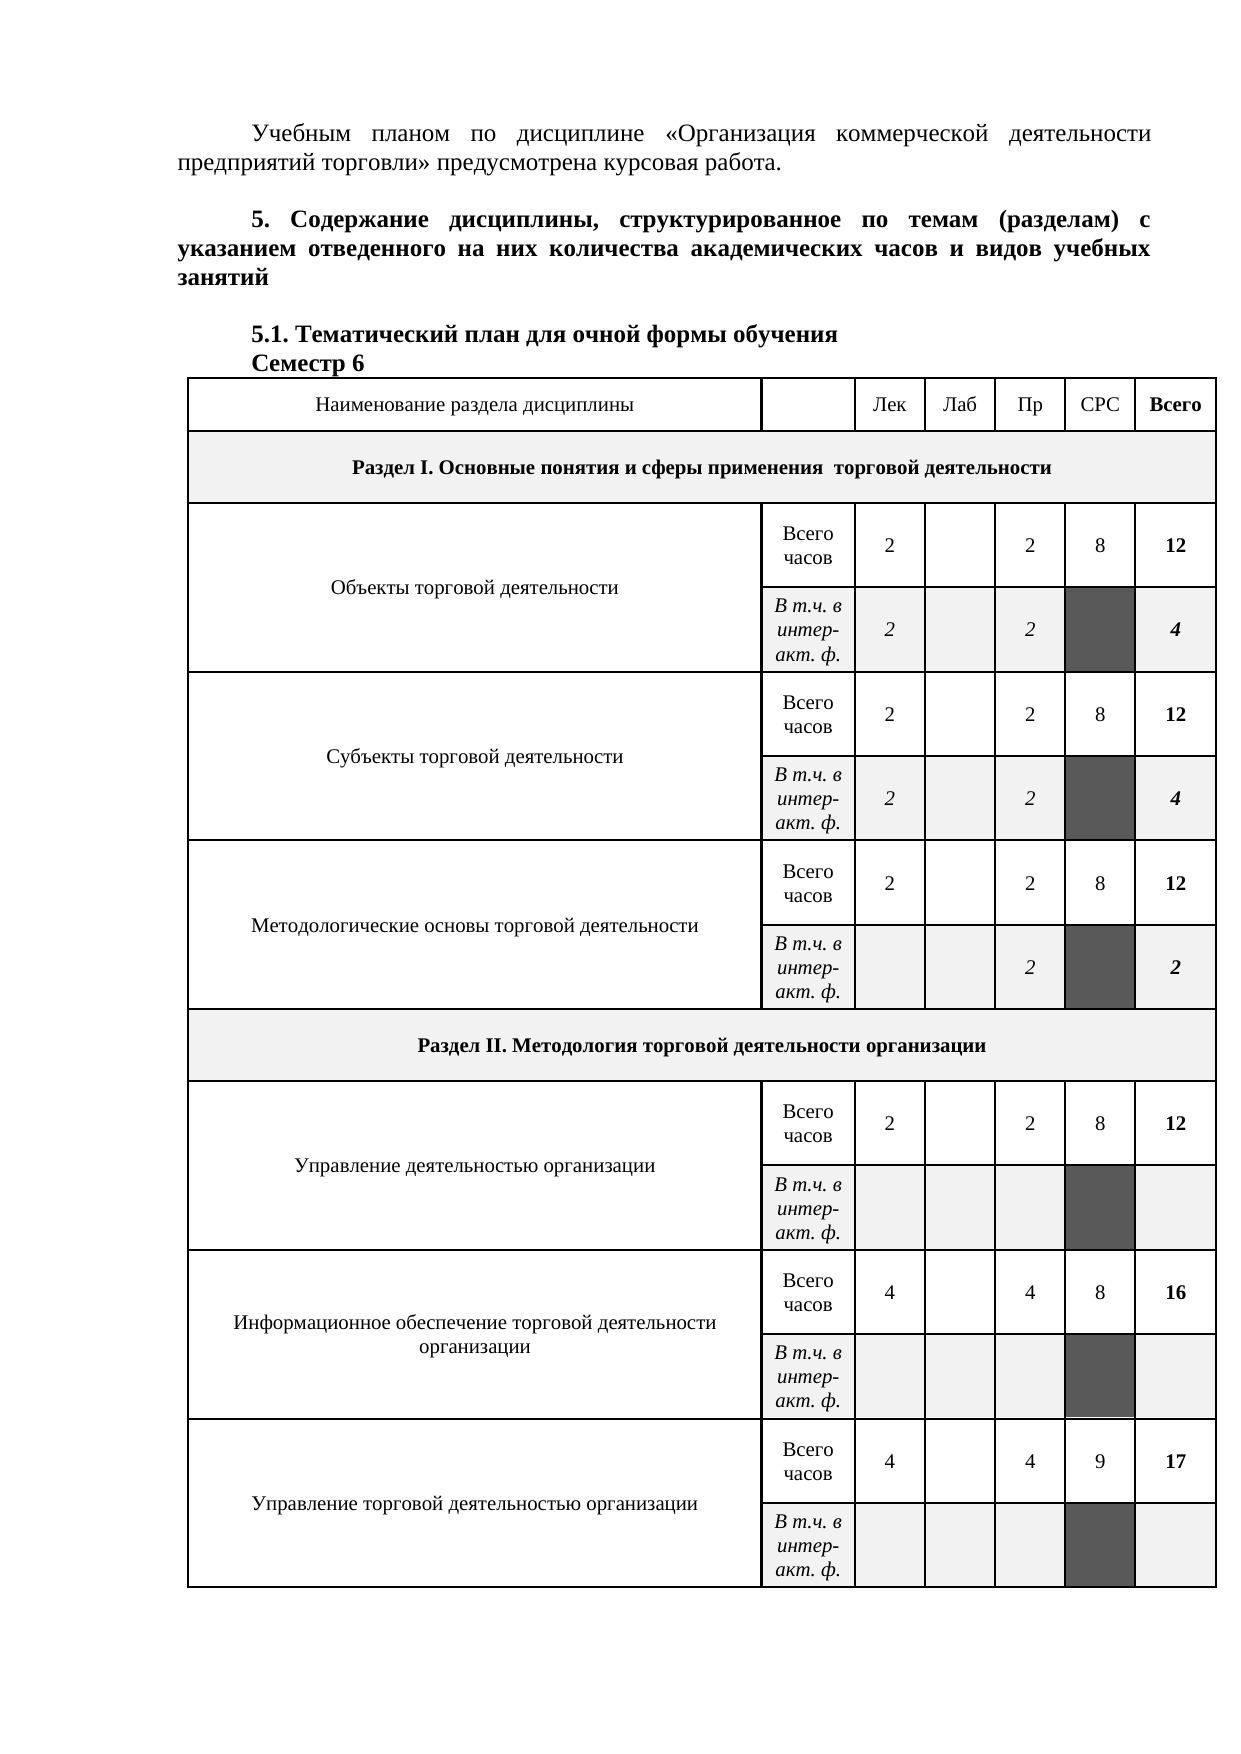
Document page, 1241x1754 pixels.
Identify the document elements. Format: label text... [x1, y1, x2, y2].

table_cell [1136, 1504, 1215, 1586]
table_cell [856, 926, 924, 1008]
table_cell [926, 1335, 994, 1417]
table_cell Всего часов [763, 1420, 854, 1502]
table_cell Управление торговой деятельностью организации [189, 1420, 760, 1586]
table_header Всего [1136, 379, 1215, 430]
table_cell 2 [856, 757, 924, 839]
table_header СРС [1066, 379, 1134, 430]
text Учебным планом по дисциплине «Организация коммерческой деятельности предприятий торговли» предусмотрена курсовая работа. [177, 118, 1152, 176]
table_cell Управление деятельностью организации [189, 1082, 760, 1249]
table_cell 2 [856, 588, 924, 671]
table_cell [926, 926, 994, 1008]
table_cell Раздел II. Методология торговой деятельности организации [189, 1010, 1215, 1080]
table_cell [1066, 926, 1134, 1008]
text 5.1. Тематический план для очной формы обучения [177, 319, 1152, 348]
table_cell 8 [1066, 673, 1134, 755]
table_cell 4 [996, 1251, 1064, 1333]
table_cell 2 [856, 673, 924, 755]
table_cell 4 [1136, 757, 1215, 839]
table_cell В т.ч. в интер-акт. ф. [763, 1166, 854, 1249]
table_cell 17 [1136, 1420, 1215, 1502]
table_cell Информационное обеспечение торговой деятельности организации [189, 1251, 760, 1417]
text Семестр 6 [177, 348, 1152, 377]
table_cell Всего часов [763, 1251, 854, 1333]
table_cell 2 [996, 504, 1064, 586]
table_cell В т.ч. в интер-акт. ф. [763, 588, 854, 671]
table_cell [926, 1504, 994, 1586]
text 5. Содержание дисциплины, структурированное по темам (разделам) с указанием отведенного на них количества академических часов и видов учебных занятий [177, 204, 1152, 291]
table_header Наименование раздела дисциплины [189, 379, 760, 430]
table_cell Раздел I. Основные понятия и сферы применения торговой деятельности [189, 432, 1215, 502]
table_cell [926, 1166, 994, 1249]
table_cell [1066, 757, 1134, 839]
table_cell [926, 757, 994, 839]
table_cell 4 [996, 1420, 1064, 1502]
table_cell [1066, 1166, 1134, 1249]
table_cell Всего часов [763, 1082, 854, 1164]
table_cell 2 [856, 504, 924, 586]
table_cell [1066, 1335, 1134, 1417]
table_cell [926, 1251, 994, 1333]
table_header Пр [996, 379, 1064, 430]
table_cell В т.ч. в интер-акт. ф. [763, 757, 854, 839]
table_cell 4 [856, 1420, 924, 1502]
table_cell 4 [856, 1251, 924, 1333]
table_cell 12 [1136, 673, 1215, 755]
table_cell 16 [1136, 1251, 1215, 1333]
table_cell 2 [1136, 926, 1215, 1008]
table_cell 8 [1066, 1251, 1134, 1333]
table_cell [926, 673, 994, 755]
table_cell 2 [996, 673, 1064, 755]
table_cell [926, 588, 994, 671]
table_cell [856, 1335, 924, 1417]
table_cell 12 [1136, 504, 1215, 586]
table_cell В т.ч. в интер-акт. ф. [763, 1504, 854, 1586]
table_cell [1066, 1504, 1134, 1586]
table_cell 2 [856, 1082, 924, 1164]
table_cell [926, 1082, 994, 1164]
table_cell 4 [1136, 588, 1215, 671]
table_cell Всего часов [763, 841, 854, 924]
table_cell 12 [1136, 841, 1215, 924]
table_cell [926, 504, 994, 586]
table_cell 2 [996, 757, 1064, 839]
table_cell 2 [996, 926, 1064, 1008]
table_cell Всего часов [763, 673, 854, 755]
table_cell 2 [856, 841, 924, 924]
table_cell [996, 1335, 1064, 1417]
table_cell [926, 841, 994, 924]
table_cell [996, 1504, 1064, 1586]
table_cell [996, 1166, 1064, 1249]
table_cell В т.ч. в интер-акт. ф. [763, 1335, 854, 1417]
table_cell 9 [1066, 1420, 1134, 1502]
table_header Лек [856, 379, 924, 430]
table_header [763, 379, 854, 430]
table_cell 2 [996, 841, 1064, 924]
table_cell [856, 1166, 924, 1249]
table_cell [1136, 1166, 1215, 1249]
table_cell Методологические основы торговой деятельности [189, 841, 760, 1008]
table_cell [856, 1504, 924, 1586]
table_cell 8 [1066, 1082, 1134, 1164]
table_cell [1136, 1335, 1215, 1417]
table_cell [1066, 588, 1134, 671]
table_cell 12 [1136, 1082, 1215, 1164]
table_cell Объекты торговой деятельности [189, 504, 760, 671]
table_cell Субъекты торговой деятельности [189, 673, 760, 839]
table_header Лаб [926, 379, 994, 430]
table_cell В т.ч. в интер-акт. ф. [763, 926, 854, 1008]
table_cell 8 [1066, 841, 1134, 924]
table_cell Всего часов [763, 504, 854, 586]
table_cell [926, 1420, 994, 1502]
table_cell 2 [996, 1082, 1064, 1164]
table_cell 2 [996, 588, 1064, 671]
table_cell 8 [1066, 504, 1134, 586]
